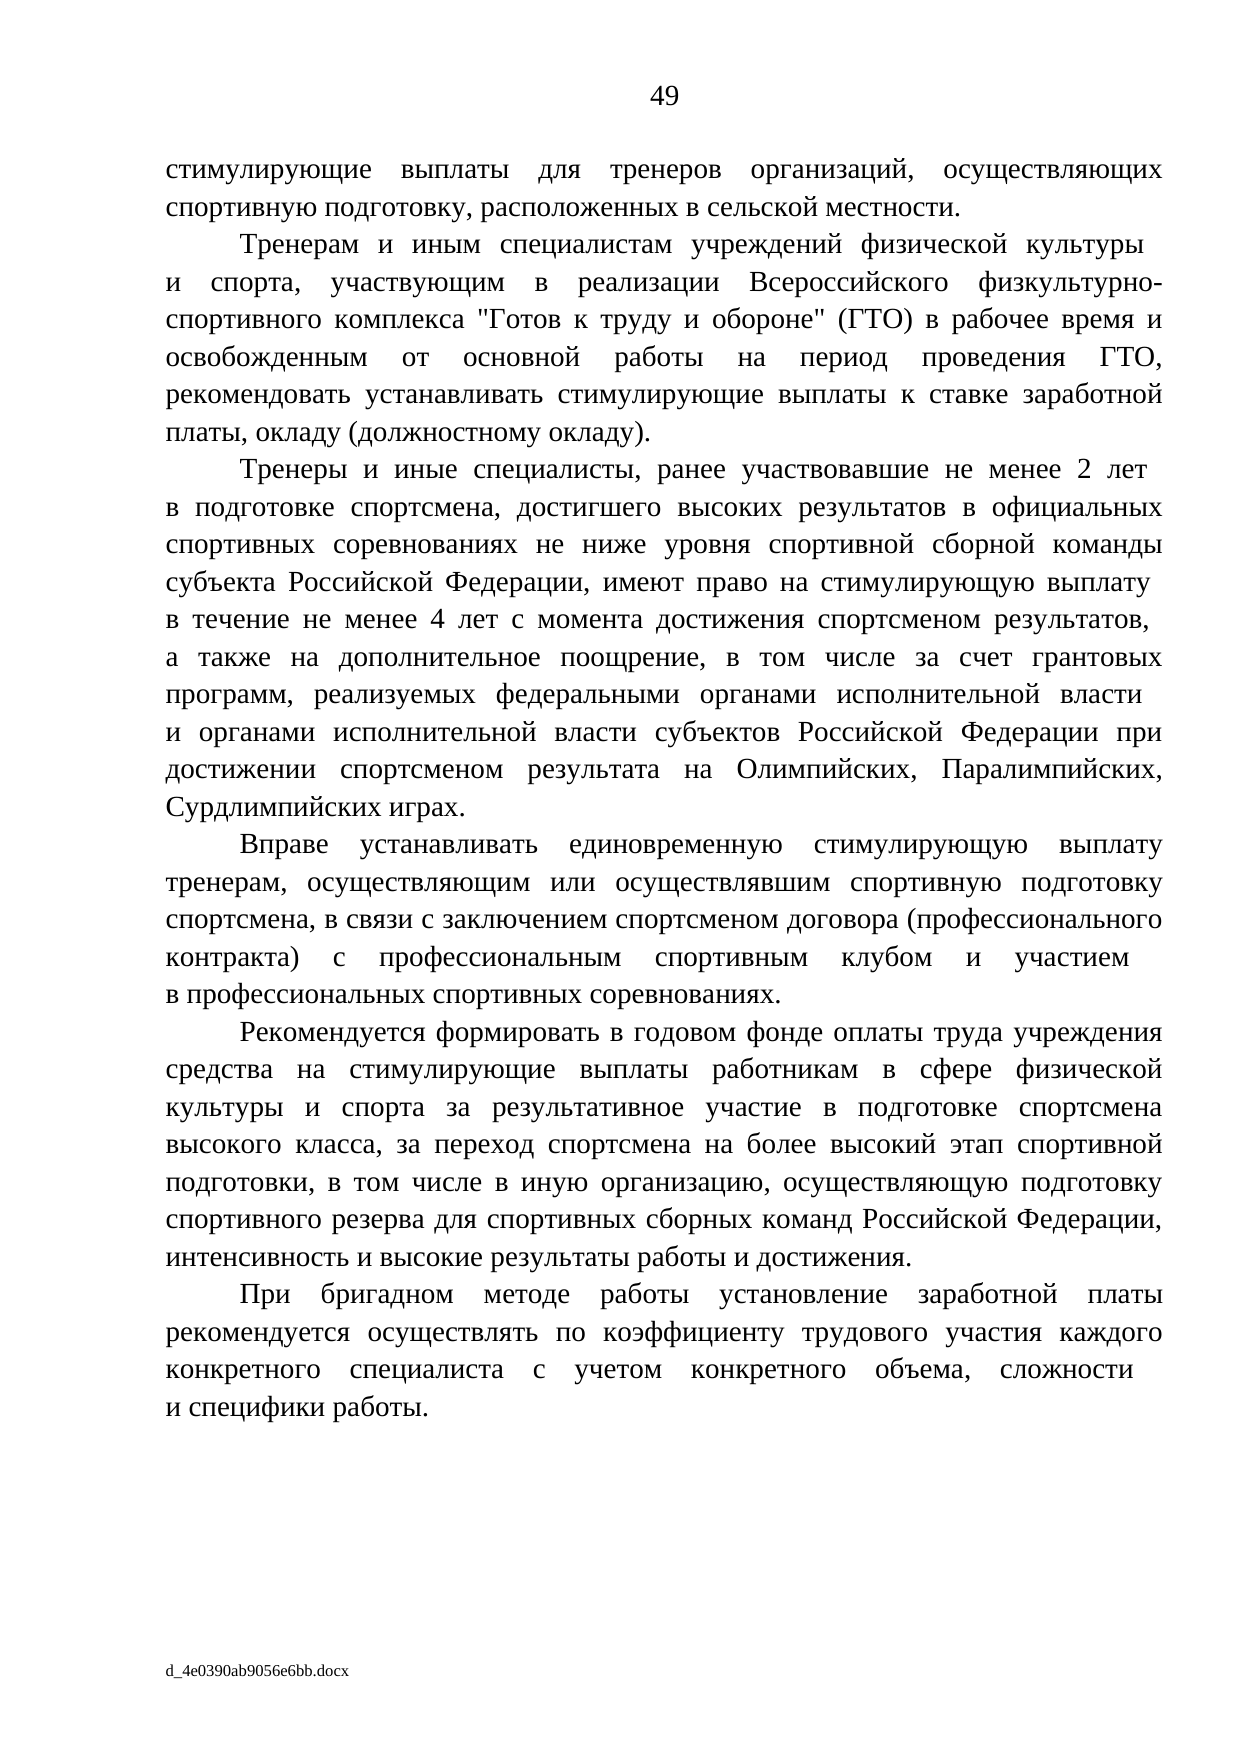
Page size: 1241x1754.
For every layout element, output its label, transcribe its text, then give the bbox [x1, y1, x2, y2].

text Тренерам и иным специалистам учреждений физической культуры и спорта, участвующим в реализации Всероссийского физкультурно-спортивного комплекса "Готов к труду и обороне" (ГТО) в рабочее время и освобожденным от основной работы на период проведения ГТО, рекомендовать устанавливать стимулирующие выплаты к ставке заработной платы, окладу (должностному окладу). [165, 223, 1163, 448]
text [165, 148, 1163, 223]
text Тренеры и иные специалисты, ранее участвовавшие не менее 2 лет в подготовке спортсмена, достигшего высоких результатов в официальных спортивных соревнованиях не ниже уровня спортивной сборной команды субъекта Российской Федерации, имеют право на стимулирующую выплату в течение не менее 4 лет с момента достижения спортсменом результатов, а также на дополнительное поощрение, в том числе за счет грантовых программ, реализуемых федеральными органами исполнительной власти и органами исполнительной власти субъектов Российской Федерации при достижении спортсменом результата на Олимпийских, Паралимпийских, Сурдлимпийских играх. [165, 448, 1163, 823]
text Вправе устанавливать единовременную стимулирующую выплату тренерам, осуществляющим или осуществлявшим спортивную подготовку спортсмена, в связи с заключением спортсменом договора (профессионального контракта) с профессиональным спортивным клубом и участием в профессиональных спортивных соревнованиях. [165, 823, 1163, 1010]
text Рекомендуется формировать в годовом фонде оплаты труда учреждения средства на стимулирующие выплаты работникам в сфере физической культуры и спорта за результативное участие в подготовке спортсмена высокого класса, за переход спортсмена на более высокий этап спортивной подготовки, в том числе в иную организацию, осуществляющую подготовку спортивного резерва для спортивных сборных команд Российской Федерации, интенсивность и высокие результаты работы и достижения. [165, 1010, 1163, 1273]
text При бригадном методе работы установление заработной платы рекомендуется осуществлять по коэффициенту трудового участия каждого конкретного специалиста с учетом конкретного объема, сложности и специфики работы. [165, 1273, 1163, 1423]
